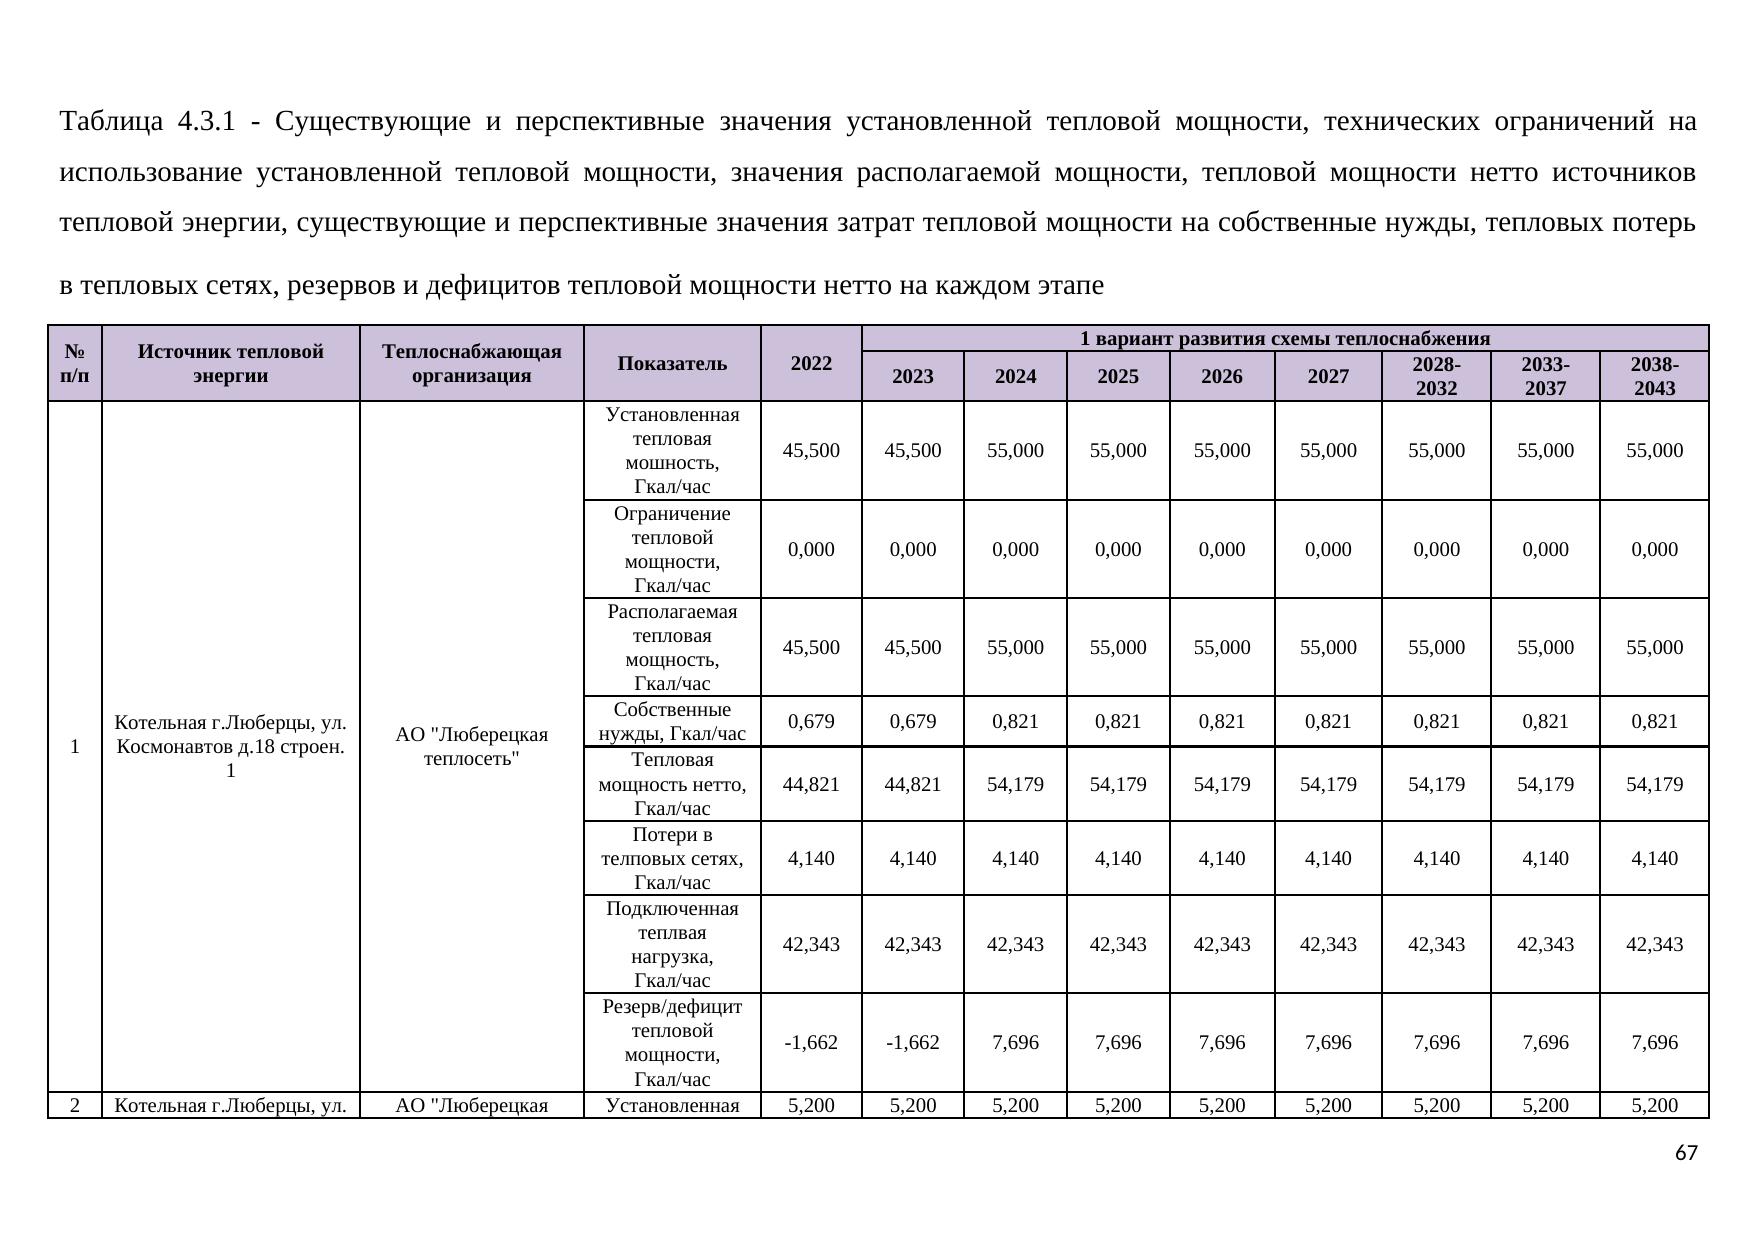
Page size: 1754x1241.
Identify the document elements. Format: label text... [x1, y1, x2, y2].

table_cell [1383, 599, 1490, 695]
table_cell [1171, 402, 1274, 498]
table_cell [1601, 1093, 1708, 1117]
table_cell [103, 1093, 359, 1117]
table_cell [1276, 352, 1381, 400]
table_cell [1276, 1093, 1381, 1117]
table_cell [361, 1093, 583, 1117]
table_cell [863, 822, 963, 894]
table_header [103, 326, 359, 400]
text Таблица 4.3.1 - Существующие и перспективные значения установленной тепловой мощности, технических ограничений на использование установленной тепловой мощности, значения располагаемой мощности, тепловой мощности нетто источников тепловой энергии, существующие и перспективные значения затрат тепловой мощности на собственные нужды, тепловых потерь в тепловых сетях, резервов и дефицитов тепловой мощности нетто на каждом этапе [59, 103, 1698, 302]
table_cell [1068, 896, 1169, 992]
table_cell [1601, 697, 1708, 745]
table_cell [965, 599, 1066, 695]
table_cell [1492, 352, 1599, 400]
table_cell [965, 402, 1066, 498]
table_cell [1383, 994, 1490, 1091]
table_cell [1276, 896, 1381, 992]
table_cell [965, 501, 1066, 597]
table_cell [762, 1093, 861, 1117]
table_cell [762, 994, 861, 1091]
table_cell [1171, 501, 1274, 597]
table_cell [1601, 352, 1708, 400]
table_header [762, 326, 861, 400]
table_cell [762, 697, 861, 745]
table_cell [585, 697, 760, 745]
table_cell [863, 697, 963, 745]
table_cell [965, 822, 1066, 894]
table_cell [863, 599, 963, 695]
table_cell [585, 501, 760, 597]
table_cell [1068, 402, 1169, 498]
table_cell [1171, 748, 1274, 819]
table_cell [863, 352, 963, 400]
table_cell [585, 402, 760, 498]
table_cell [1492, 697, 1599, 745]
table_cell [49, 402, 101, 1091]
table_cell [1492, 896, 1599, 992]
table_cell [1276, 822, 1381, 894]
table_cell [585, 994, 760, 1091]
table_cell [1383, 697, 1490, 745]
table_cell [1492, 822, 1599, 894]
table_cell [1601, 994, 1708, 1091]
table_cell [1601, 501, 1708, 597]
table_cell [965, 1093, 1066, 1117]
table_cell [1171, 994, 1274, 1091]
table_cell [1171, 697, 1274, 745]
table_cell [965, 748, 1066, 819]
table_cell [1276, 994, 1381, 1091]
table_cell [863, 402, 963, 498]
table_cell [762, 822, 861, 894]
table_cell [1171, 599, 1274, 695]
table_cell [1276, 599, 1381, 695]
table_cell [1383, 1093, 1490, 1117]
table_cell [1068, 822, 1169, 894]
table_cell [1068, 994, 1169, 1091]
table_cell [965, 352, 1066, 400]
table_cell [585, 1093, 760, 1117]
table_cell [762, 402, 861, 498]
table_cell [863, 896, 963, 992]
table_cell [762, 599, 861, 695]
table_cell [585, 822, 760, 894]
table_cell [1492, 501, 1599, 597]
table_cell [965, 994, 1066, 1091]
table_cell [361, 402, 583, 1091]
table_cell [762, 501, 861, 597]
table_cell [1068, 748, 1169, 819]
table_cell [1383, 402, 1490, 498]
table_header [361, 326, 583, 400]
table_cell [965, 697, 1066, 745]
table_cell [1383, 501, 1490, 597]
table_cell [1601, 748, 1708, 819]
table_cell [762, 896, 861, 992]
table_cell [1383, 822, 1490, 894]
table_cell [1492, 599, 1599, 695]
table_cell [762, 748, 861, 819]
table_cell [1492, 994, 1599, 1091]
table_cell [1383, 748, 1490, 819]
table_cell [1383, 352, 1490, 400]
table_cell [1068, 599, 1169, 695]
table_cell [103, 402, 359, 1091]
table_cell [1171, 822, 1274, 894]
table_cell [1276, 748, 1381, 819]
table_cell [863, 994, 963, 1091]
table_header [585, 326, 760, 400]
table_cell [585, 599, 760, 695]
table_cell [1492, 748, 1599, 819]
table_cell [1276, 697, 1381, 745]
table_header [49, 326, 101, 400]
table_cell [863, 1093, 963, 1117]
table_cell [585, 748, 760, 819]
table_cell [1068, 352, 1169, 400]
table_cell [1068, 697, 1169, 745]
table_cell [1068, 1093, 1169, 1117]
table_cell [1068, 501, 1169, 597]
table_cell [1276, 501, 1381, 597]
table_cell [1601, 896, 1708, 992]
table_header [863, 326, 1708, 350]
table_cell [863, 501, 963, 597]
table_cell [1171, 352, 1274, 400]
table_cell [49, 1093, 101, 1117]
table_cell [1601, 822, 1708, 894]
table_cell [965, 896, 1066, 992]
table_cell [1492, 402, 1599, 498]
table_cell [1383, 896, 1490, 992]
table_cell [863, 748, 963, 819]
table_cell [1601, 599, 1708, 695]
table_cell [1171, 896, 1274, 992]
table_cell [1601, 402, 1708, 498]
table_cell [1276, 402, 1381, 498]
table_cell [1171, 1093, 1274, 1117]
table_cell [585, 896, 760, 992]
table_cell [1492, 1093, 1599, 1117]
